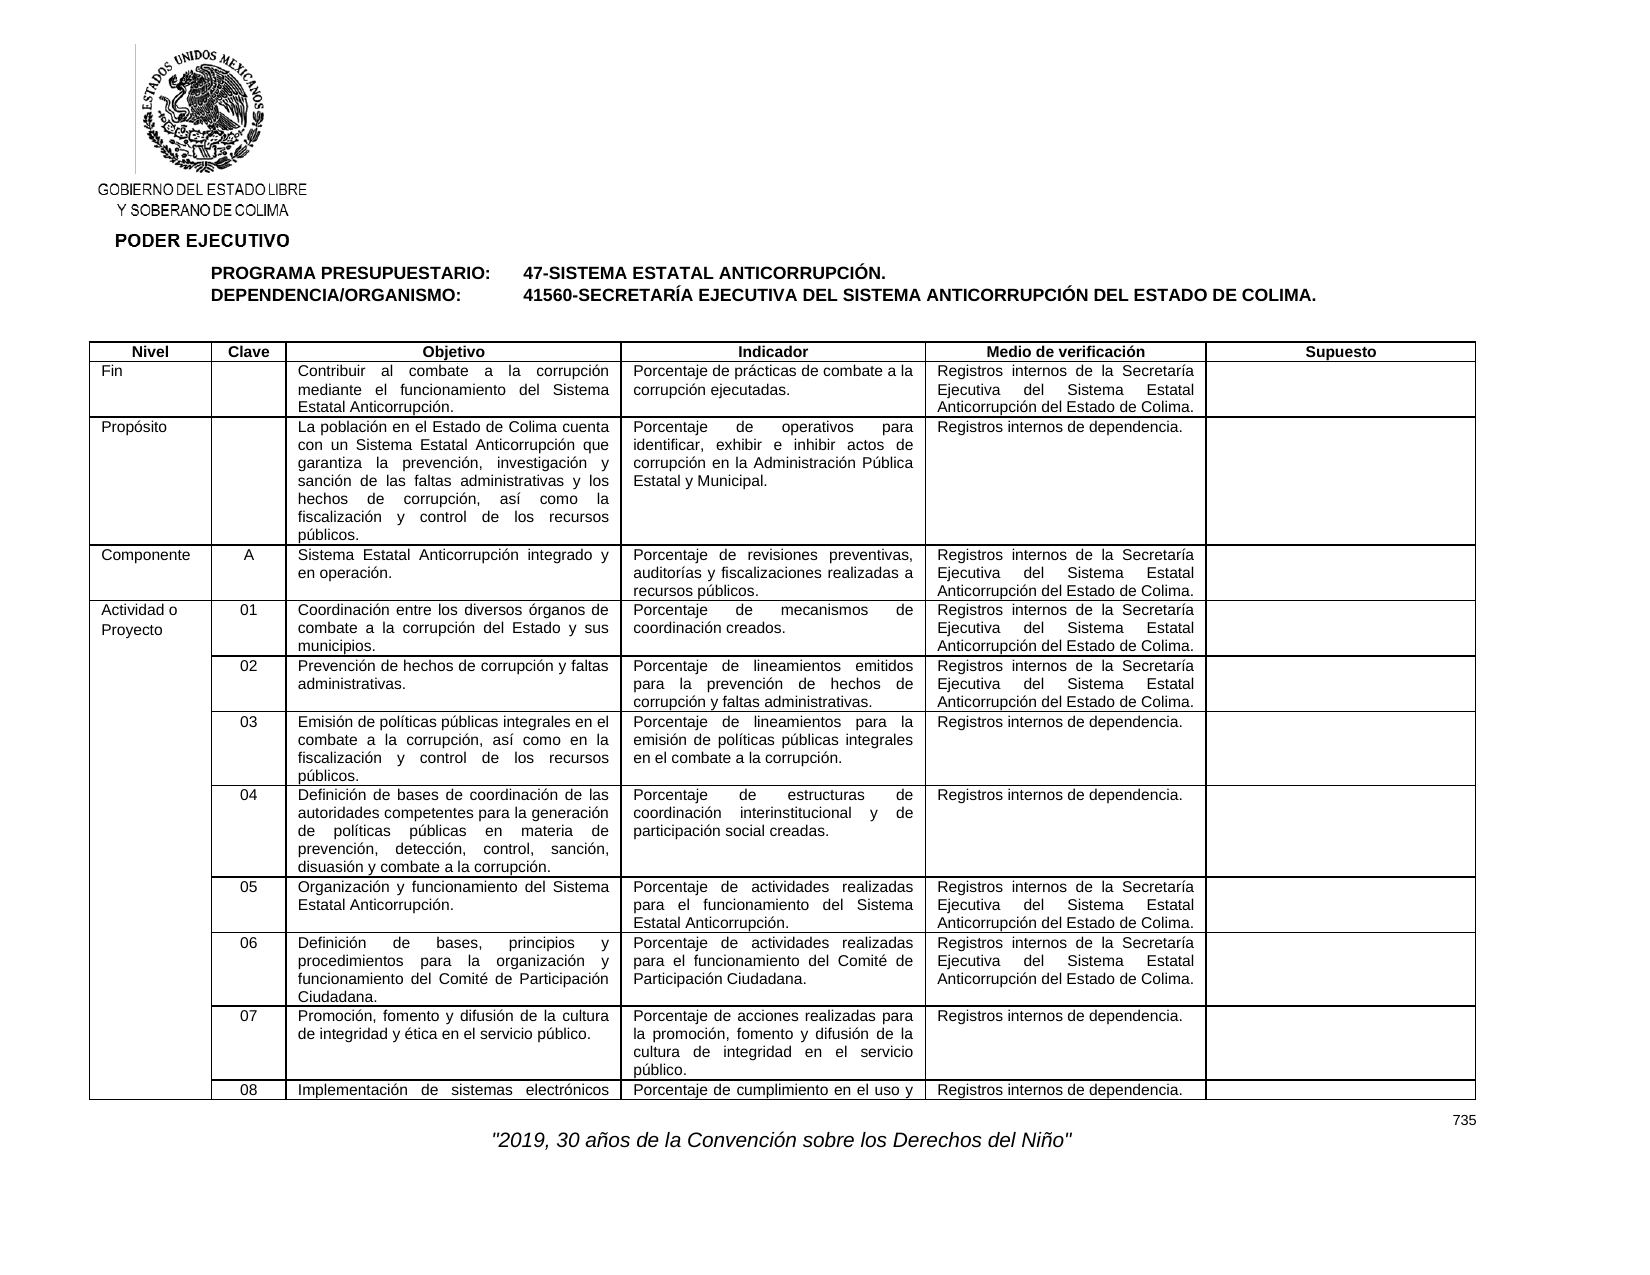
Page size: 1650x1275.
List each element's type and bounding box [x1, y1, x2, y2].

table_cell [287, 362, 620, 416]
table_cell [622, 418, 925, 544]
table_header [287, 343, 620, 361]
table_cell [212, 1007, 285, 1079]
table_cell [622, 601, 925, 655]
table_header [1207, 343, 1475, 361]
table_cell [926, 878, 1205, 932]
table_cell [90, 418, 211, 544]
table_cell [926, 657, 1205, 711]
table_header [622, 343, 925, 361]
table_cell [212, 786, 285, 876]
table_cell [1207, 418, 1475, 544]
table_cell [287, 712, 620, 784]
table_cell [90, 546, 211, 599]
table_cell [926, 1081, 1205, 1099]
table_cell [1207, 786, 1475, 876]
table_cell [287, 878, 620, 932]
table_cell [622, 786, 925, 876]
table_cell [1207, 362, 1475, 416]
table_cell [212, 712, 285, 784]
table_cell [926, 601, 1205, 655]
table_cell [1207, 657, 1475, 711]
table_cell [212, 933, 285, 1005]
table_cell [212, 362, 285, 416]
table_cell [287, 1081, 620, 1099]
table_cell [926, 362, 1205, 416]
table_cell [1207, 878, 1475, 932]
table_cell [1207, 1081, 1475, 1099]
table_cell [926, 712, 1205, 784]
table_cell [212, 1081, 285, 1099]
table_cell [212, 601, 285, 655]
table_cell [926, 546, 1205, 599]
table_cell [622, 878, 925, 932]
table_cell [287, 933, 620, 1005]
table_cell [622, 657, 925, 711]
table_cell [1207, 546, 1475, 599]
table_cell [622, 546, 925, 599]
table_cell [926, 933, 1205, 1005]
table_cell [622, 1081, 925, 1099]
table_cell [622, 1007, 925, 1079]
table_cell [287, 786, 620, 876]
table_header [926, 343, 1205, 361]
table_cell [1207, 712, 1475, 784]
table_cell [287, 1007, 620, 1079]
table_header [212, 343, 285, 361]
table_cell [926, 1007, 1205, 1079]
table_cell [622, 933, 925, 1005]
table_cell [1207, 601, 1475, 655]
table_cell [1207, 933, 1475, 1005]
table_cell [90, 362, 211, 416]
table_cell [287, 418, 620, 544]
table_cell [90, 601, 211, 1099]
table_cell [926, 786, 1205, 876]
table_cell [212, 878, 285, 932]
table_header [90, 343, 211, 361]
picture [85, 44, 322, 262]
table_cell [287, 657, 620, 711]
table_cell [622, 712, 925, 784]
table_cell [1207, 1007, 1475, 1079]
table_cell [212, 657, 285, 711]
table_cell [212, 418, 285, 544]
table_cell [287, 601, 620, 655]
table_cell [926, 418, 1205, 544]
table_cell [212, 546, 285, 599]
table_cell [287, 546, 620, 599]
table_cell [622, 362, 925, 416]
